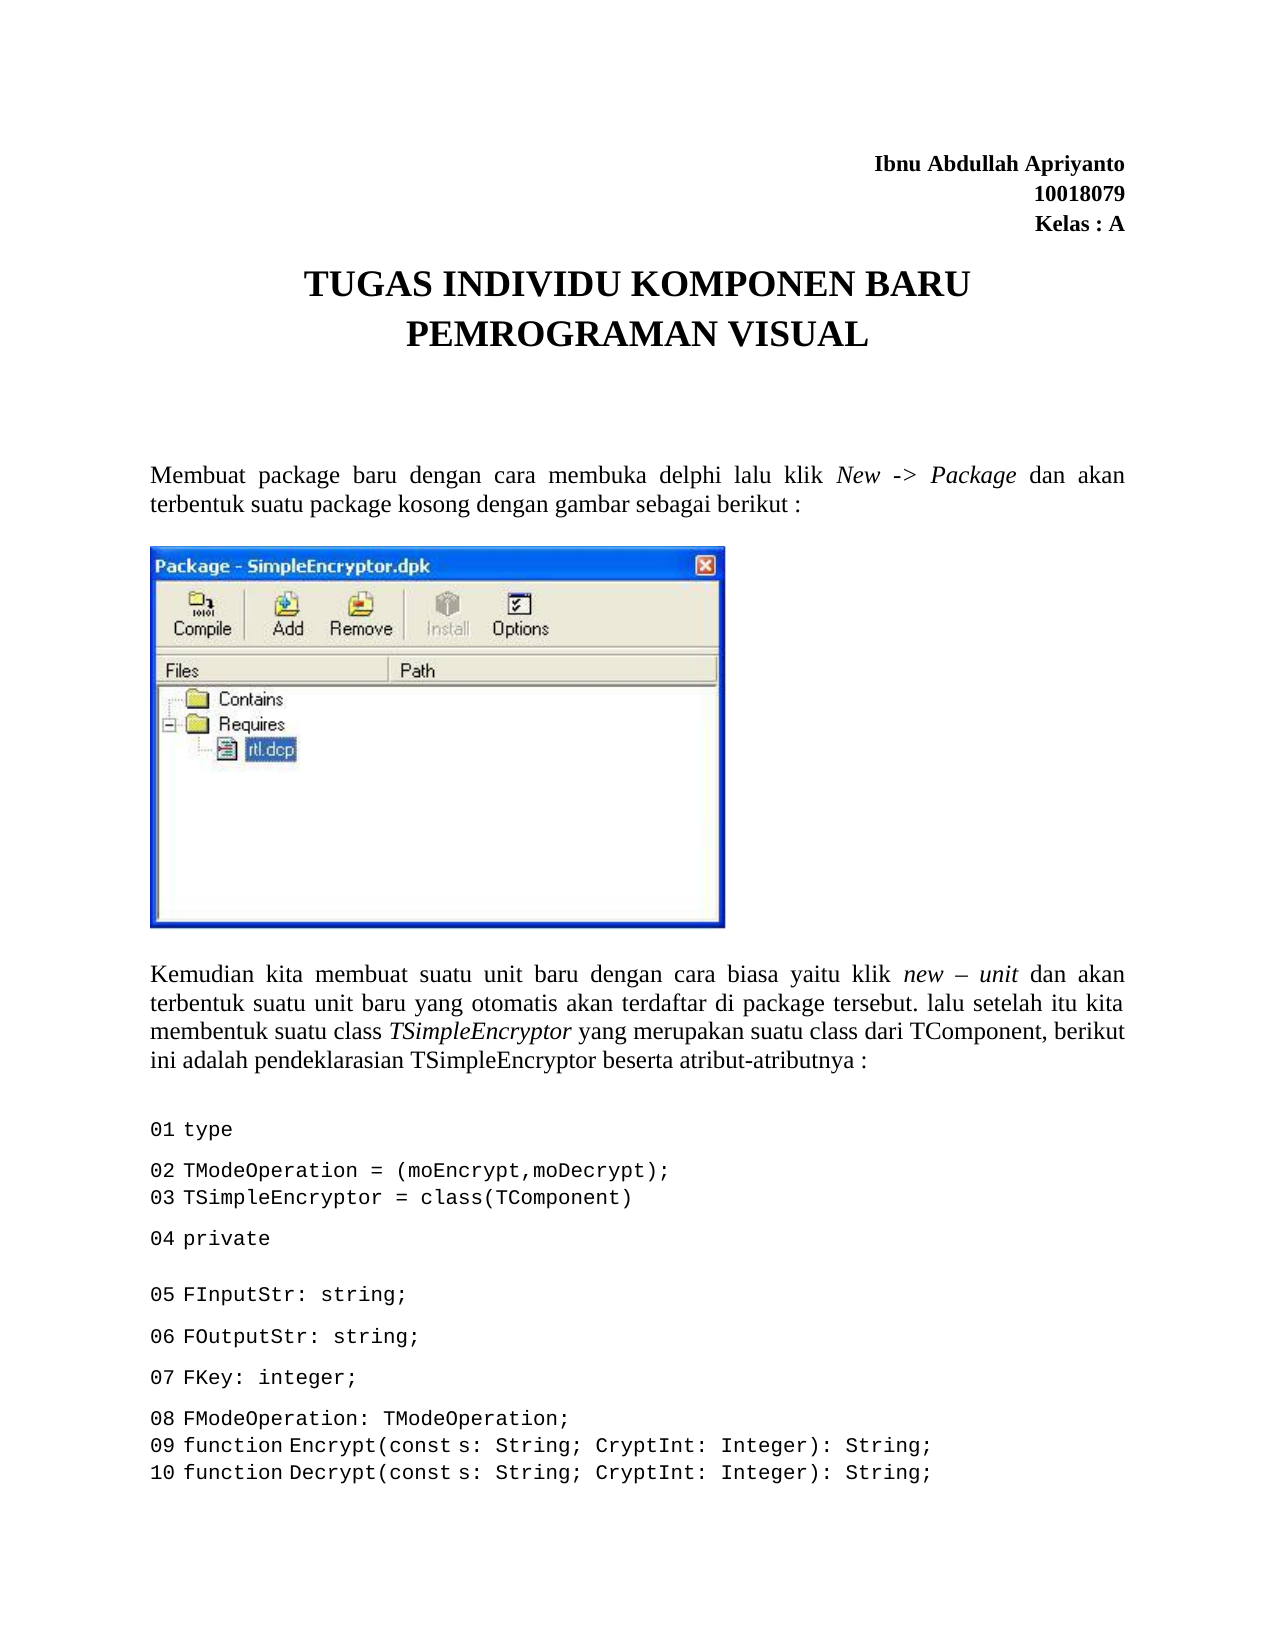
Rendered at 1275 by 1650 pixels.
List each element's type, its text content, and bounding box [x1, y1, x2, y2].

table_cell 02 [149, 1159, 181, 1186]
table_header 07 [149, 1351, 181, 1407]
table_header 01 [149, 1103, 181, 1159]
table_header FKey: integer; [181, 1351, 572, 1407]
table_header function Encrypt(const s: String; CryptInt: Integer): String; [181, 1434, 939, 1460]
table_cell private [181, 1213, 634, 1268]
table_header type [181, 1103, 672, 1159]
table_cell 08 [149, 1407, 181, 1433]
text Membuat package baru dengan cara membuka delphi lalu klik New -> Package dan akan terbentuk suatu package kosong dengan gambar sebagai berikut : [150, 460, 1125, 518]
table_header 03 [149, 1186, 181, 1212]
text Kemudian kita membuat suatu unit baru dengan cara biasa yaitu klik new – unit dan akan terbentuk suatu unit baru yang otomatis akan terdaftar di package tersebut. lalu setelah itu kita membentuk suatu class TSimpleEncryptor yang merupakan suatu class dari TComponent, berikut ini adalah pendeklarasian TSimpleEncryptor beserta atribut-atributnya : [150, 959, 1125, 1074]
table_cell 10 [149, 1460, 181, 1487]
table_cell TModeOperation = (moEncrypt,moDecrypt); [181, 1159, 677, 1186]
table_header TSimpleEncryptor = class(TComponent) [181, 1186, 639, 1212]
table_cell 04 [149, 1213, 181, 1268]
table_header 05 [149, 1268, 181, 1324]
table_cell function Decrypt(const s: String; CryptInt: Integer): String; [181, 1460, 939, 1487]
table_header 09 [149, 1434, 181, 1460]
picture [150, 546, 727, 930]
text Ibnu Abdullah Apriyanto 10018079 Kelas : A [150, 150, 1125, 237]
table_cell FModeOperation: TModeOperation; [181, 1407, 577, 1433]
table_header FInputStr: string; [181, 1268, 422, 1324]
text TUGAS INDIVIDU KOMPONEN BARU PEMROGRAMAN VISUAL [150, 261, 1125, 354]
table_cell 06 [149, 1324, 181, 1351]
table_cell FOutputStr: string; [181, 1324, 427, 1351]
